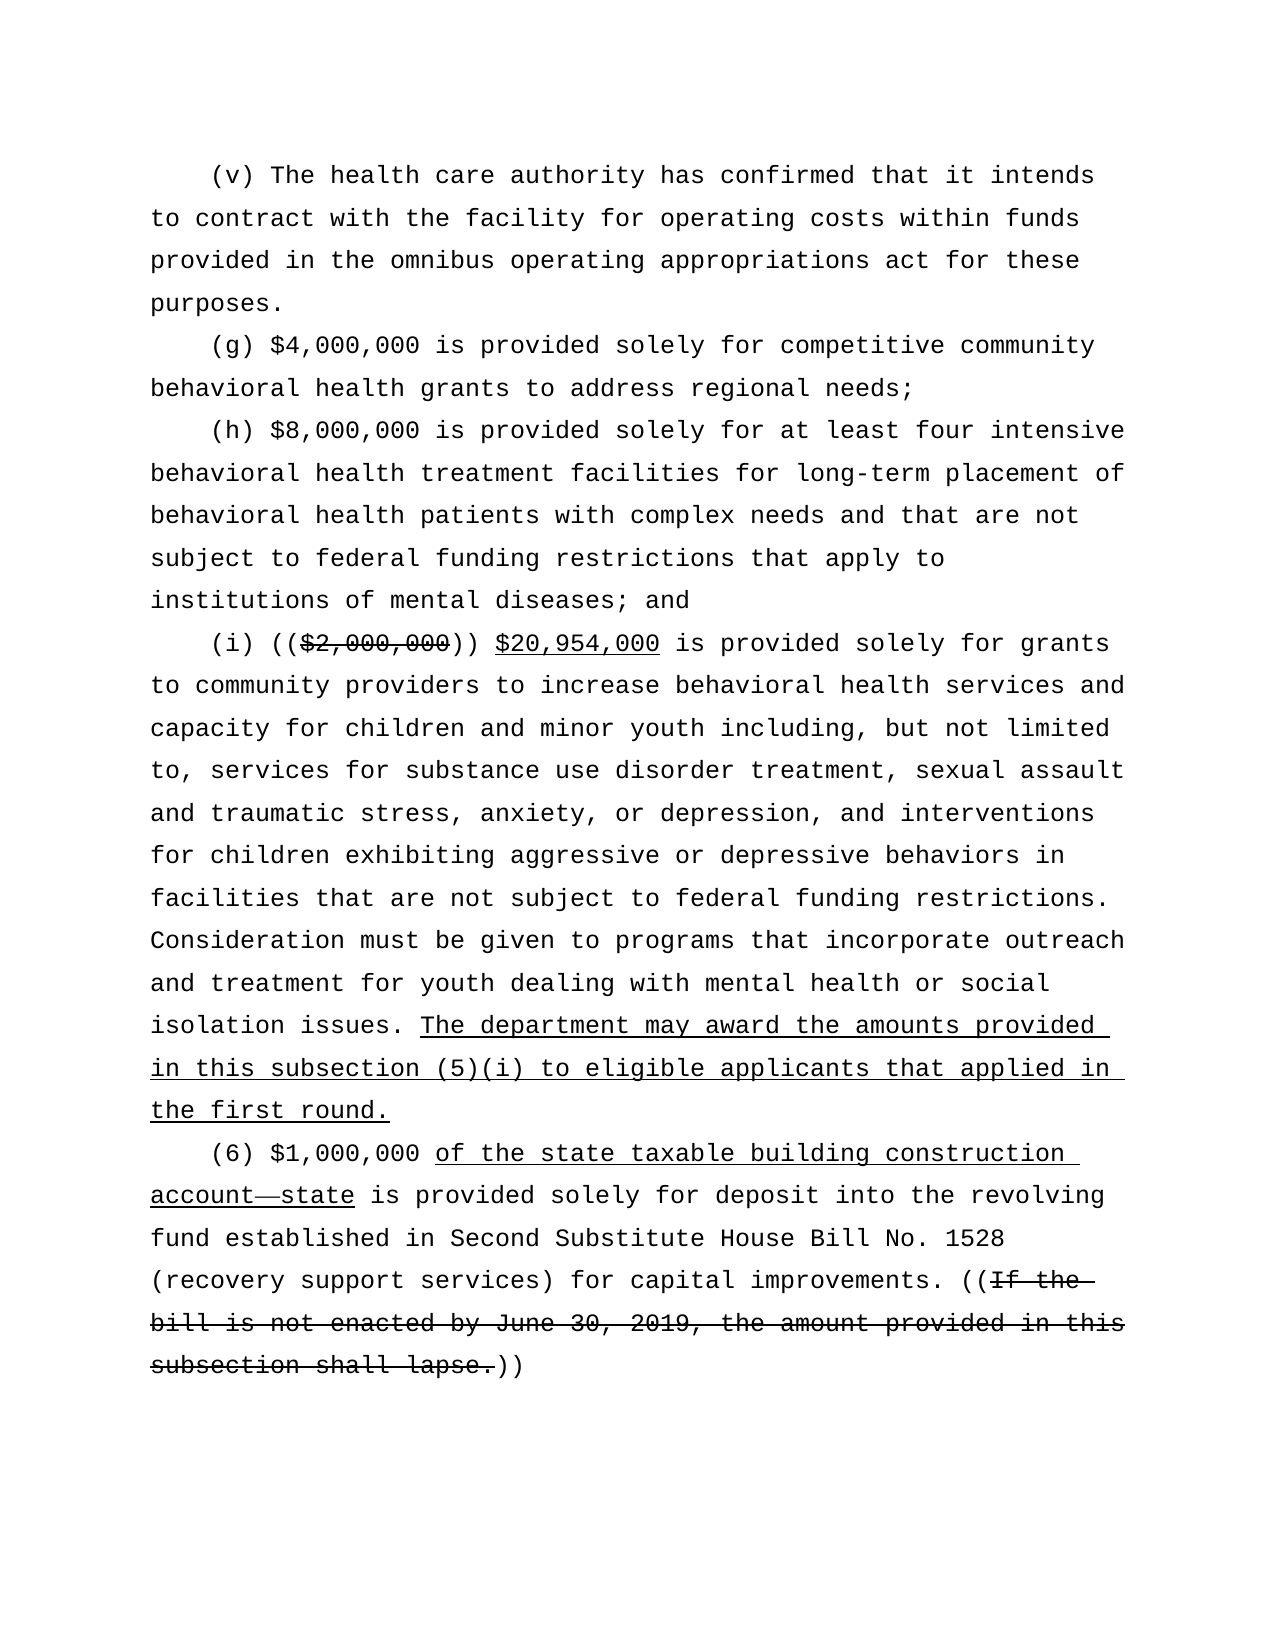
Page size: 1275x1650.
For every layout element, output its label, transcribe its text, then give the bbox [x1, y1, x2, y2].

text (6) $1,000,000 of the state taxable building construction account—state is provided solely for deposit into the revolving fund established in Second Substitute House Bill No. 1528 (recovery support services) for capital improvements. ((If the bill is not enacted by June 30, 2019, the amount provided in this subsection shall lapse.)) [150, 1127, 1125, 1324]
text (i) (($2,000,000)) $20,954,000 is provided solely for grants to community providers to increase behavioral health services and capacity for children and minor youth including, but not limited to, services for substance use disorder treatment, sexual assault and traumatic stress, anxiety, or depression, and interventions for children exhibiting aggressive or depressive behaviors in facilities that are not subject to federal funding restrictions. Consideration must be given to programs that incorporate outreach and treatment for youth dealing with mental health or social isolation issues. The department may award the amounts provided in this subsection (5)(i) to eligible applicants that applied in the first round. [150, 617, 1125, 1079]
text (v) The health care authority has confirmed that it intends to contract with the facility for operating costs within funds provided in the omnibus operating appropriations act for these purposes. [150, 150, 1125, 320]
text (6) $1,000,000 of the state taxable building construction account—state is provided solely for deposit into the revolving fund established in Second Substitute House Bill No. 1528 (recovery support services) for capital improvements. ((If the bill is not enacted by June 30, 2019, the amount provided in this subsection shall lapse.)) [150, 1326, 1125, 1382]
text (i) (($2,000,000)) $20,954,000 is provided solely for grants to community providers to increase behavioral health services and capacity for children and minor youth including, but not limited to, services for substance use disorder treatment, sexual assault and traumatic stress, anxiety, or depression, and interventions for children exhibiting aggressive or depressive behaviors in facilities that are not subject to federal funding restrictions. Consideration must be given to programs that incorporate outreach and treatment for youth dealing with mental health or social isolation issues. The department may award the amounts provided in this subsection (5)(i) to eligible applicants that applied in the first round. [150, 1080, 1125, 1127]
text (h) $8,000,000 is provided solely for at least four intensive behavioral health treatment facilities for long-term placement of behavioral health patients with complex needs and that are not subject to federal funding restrictions that apply to institutions of mental diseases; and [150, 405, 1125, 617]
text (g) $4,000,000 is provided solely for competitive community behavioral health grants to address regional needs; [150, 320, 1125, 405]
